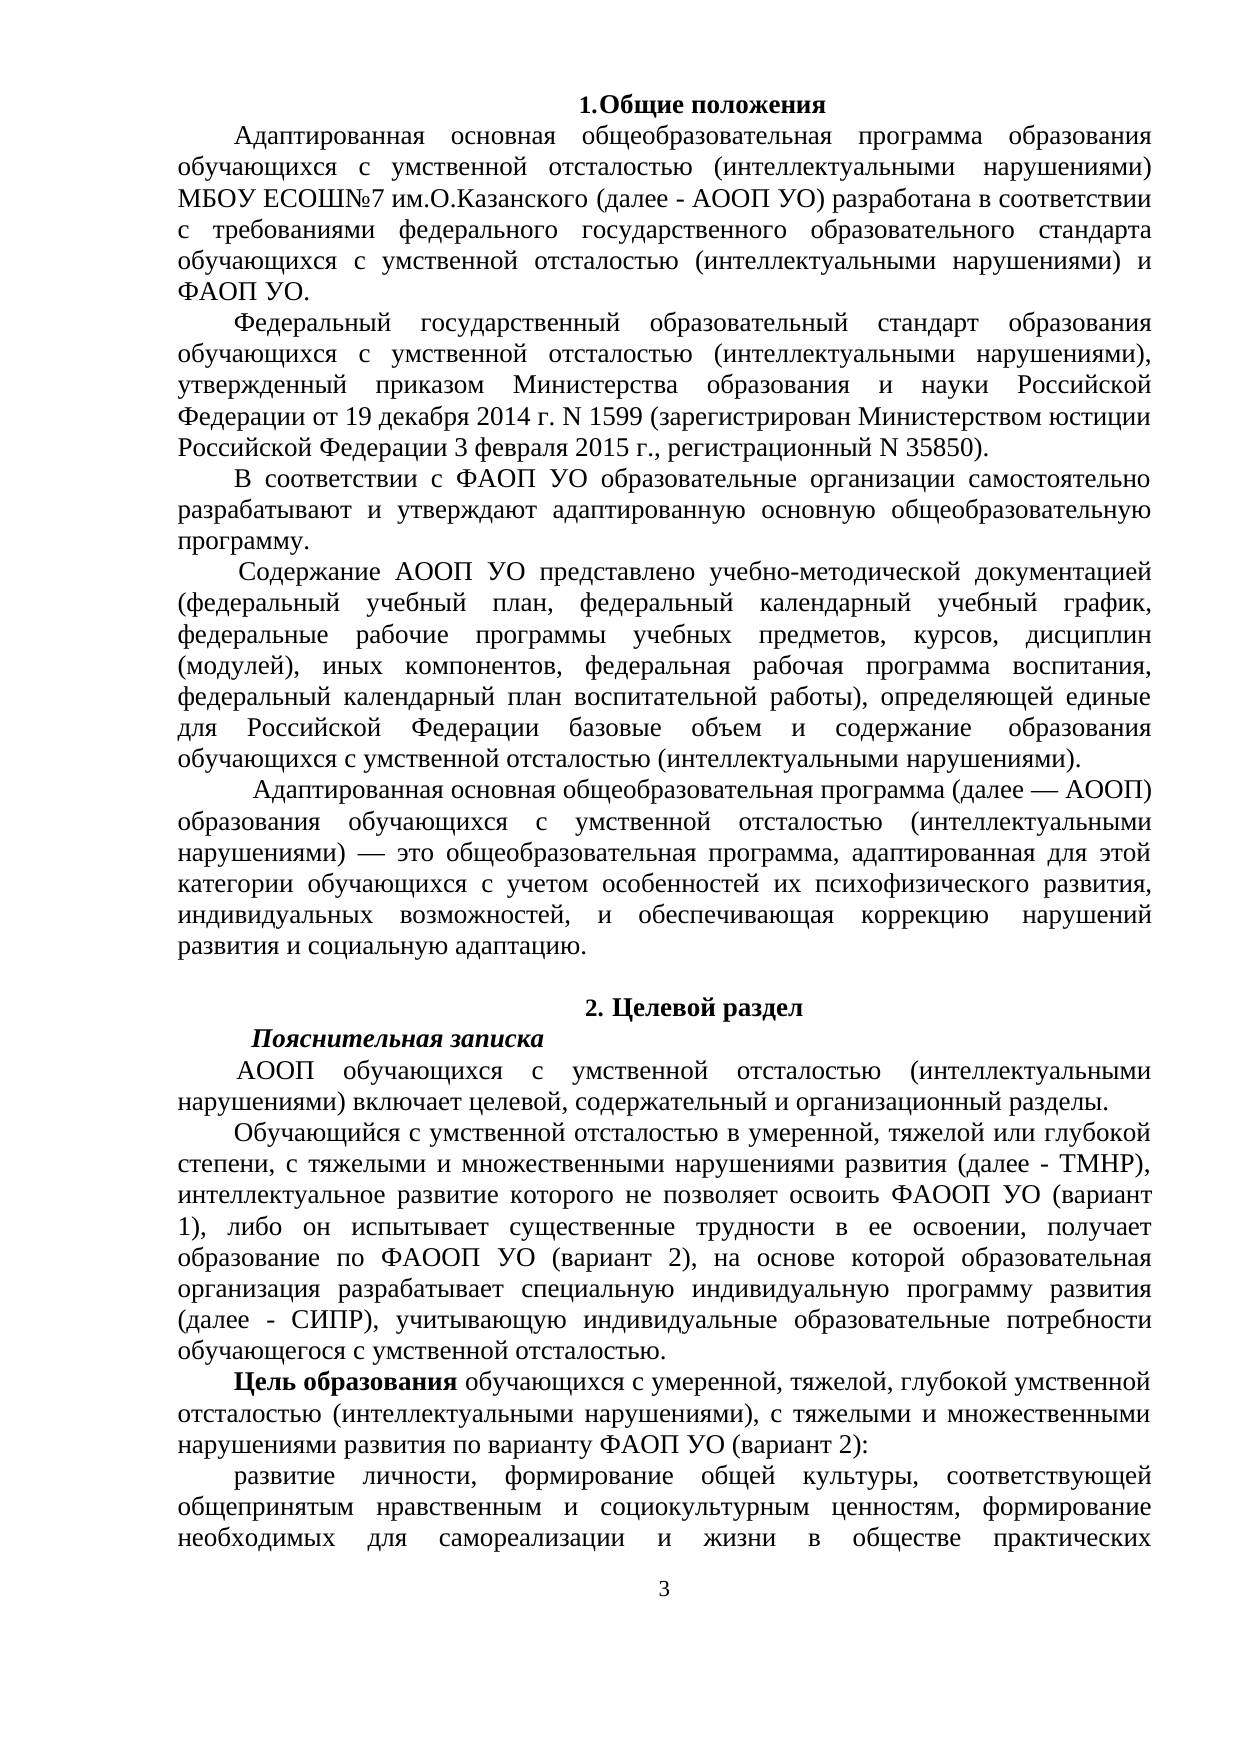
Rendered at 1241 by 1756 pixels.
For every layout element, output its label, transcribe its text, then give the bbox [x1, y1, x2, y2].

subtitle Пояснительная записка [203, 1023, 1234, 1054]
text Содержание АООП УО представлено учебно-методической документацией (федеральный учебный план, федеральный календарный учебный график, федеральные рабочие программы учебных предметов, курсов, дисциплин (модулей), иных компонентов, федеральная рабочая программа воспитания, федеральный календарный план воспитательной работы), определяющей единые для Российской Федерации базовые объем и содержание образования обучающихся с умственной отсталостью (интеллектуальными нарушениями). [177, 555, 1152, 773]
text В соответствии с ФАОП УО образовательные организации самостоятельно разрабатывают и утверждают адаптированную основную общеобразовательную программу. [177, 462, 1152, 555]
text Адаптированная основная общеобразовательная программа (далее ― АООП) образования обучающихся с умственной отсталостью (интеллектуальными нарушениями) ― это общеобразовательная программа, адаптированная для этой категории обучающихся с учетом особенностей их психофизического развития, индивидуальных возможностей, и обеспечивающая коррекцию нарушений развития и социальную адаптацию. [177, 773, 1152, 960]
text АООП обучающихся с умственной отсталостью (интеллектуальными нарушениями) включает целевой, содержательный и организационный разделы. [177, 1054, 1151, 1116]
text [177, 1459, 1152, 1552]
text Адаптированная основная общеобразовательная программа образования обучающихся с умственной отсталостью (интеллектуальными нарушениями) МБОУ ЕСОШ№7 им.О.Казанского (далее - АООП УО) разработана в соответствии с требованиями федерального государственного образовательного стандарта обучающихся с умственной отсталостью (интеллектуальными нарушениями) и ФАОП УО. [177, 119, 1152, 306]
text Федеральный государственный образовательный стандарт образования обучающихся с умственной отсталостью (интеллектуальными нарушениями), утвержденный приказом Министерства образования и науки Российской Федерации от 19 декабря 2014 г. N 1599 (зарегистрирован Министерством юстиции Российской Федерации 3 февраля 2015 г., регистрационный N 35850). [177, 306, 1152, 462]
text Цель образования обучающихся с умеренной, тяжелой, глубокой умственной отсталостью (интеллектуальными нарушениями), с тяжелыми и множественными нарушениями развития по варианту ФАОП УО (вариант 2): [177, 1366, 1152, 1459]
subtitle Целевой раздел [585, 992, 1234, 1023]
text Обучающийся с умственной отсталостью в умеренной, тяжелой или глубокой степени, с тяжелыми и множественными нарушениями развития (далее - ТМНР), интеллектуальное развитие которого не позволяет освоить ФАООП УО (вариант 1), либо он испытывает существенные трудности в ее освоении, получает образование по ФАООП УО (вариант 2), на основе которой образовательная организация разрабатывает специальную индивидуальную программу развития (далее - СИПР), учитывающую индивидуальные образовательные потребности обучающегося с умственной отсталостью. [177, 1116, 1152, 1366]
list Общие положения [578, 89, 1234, 119]
